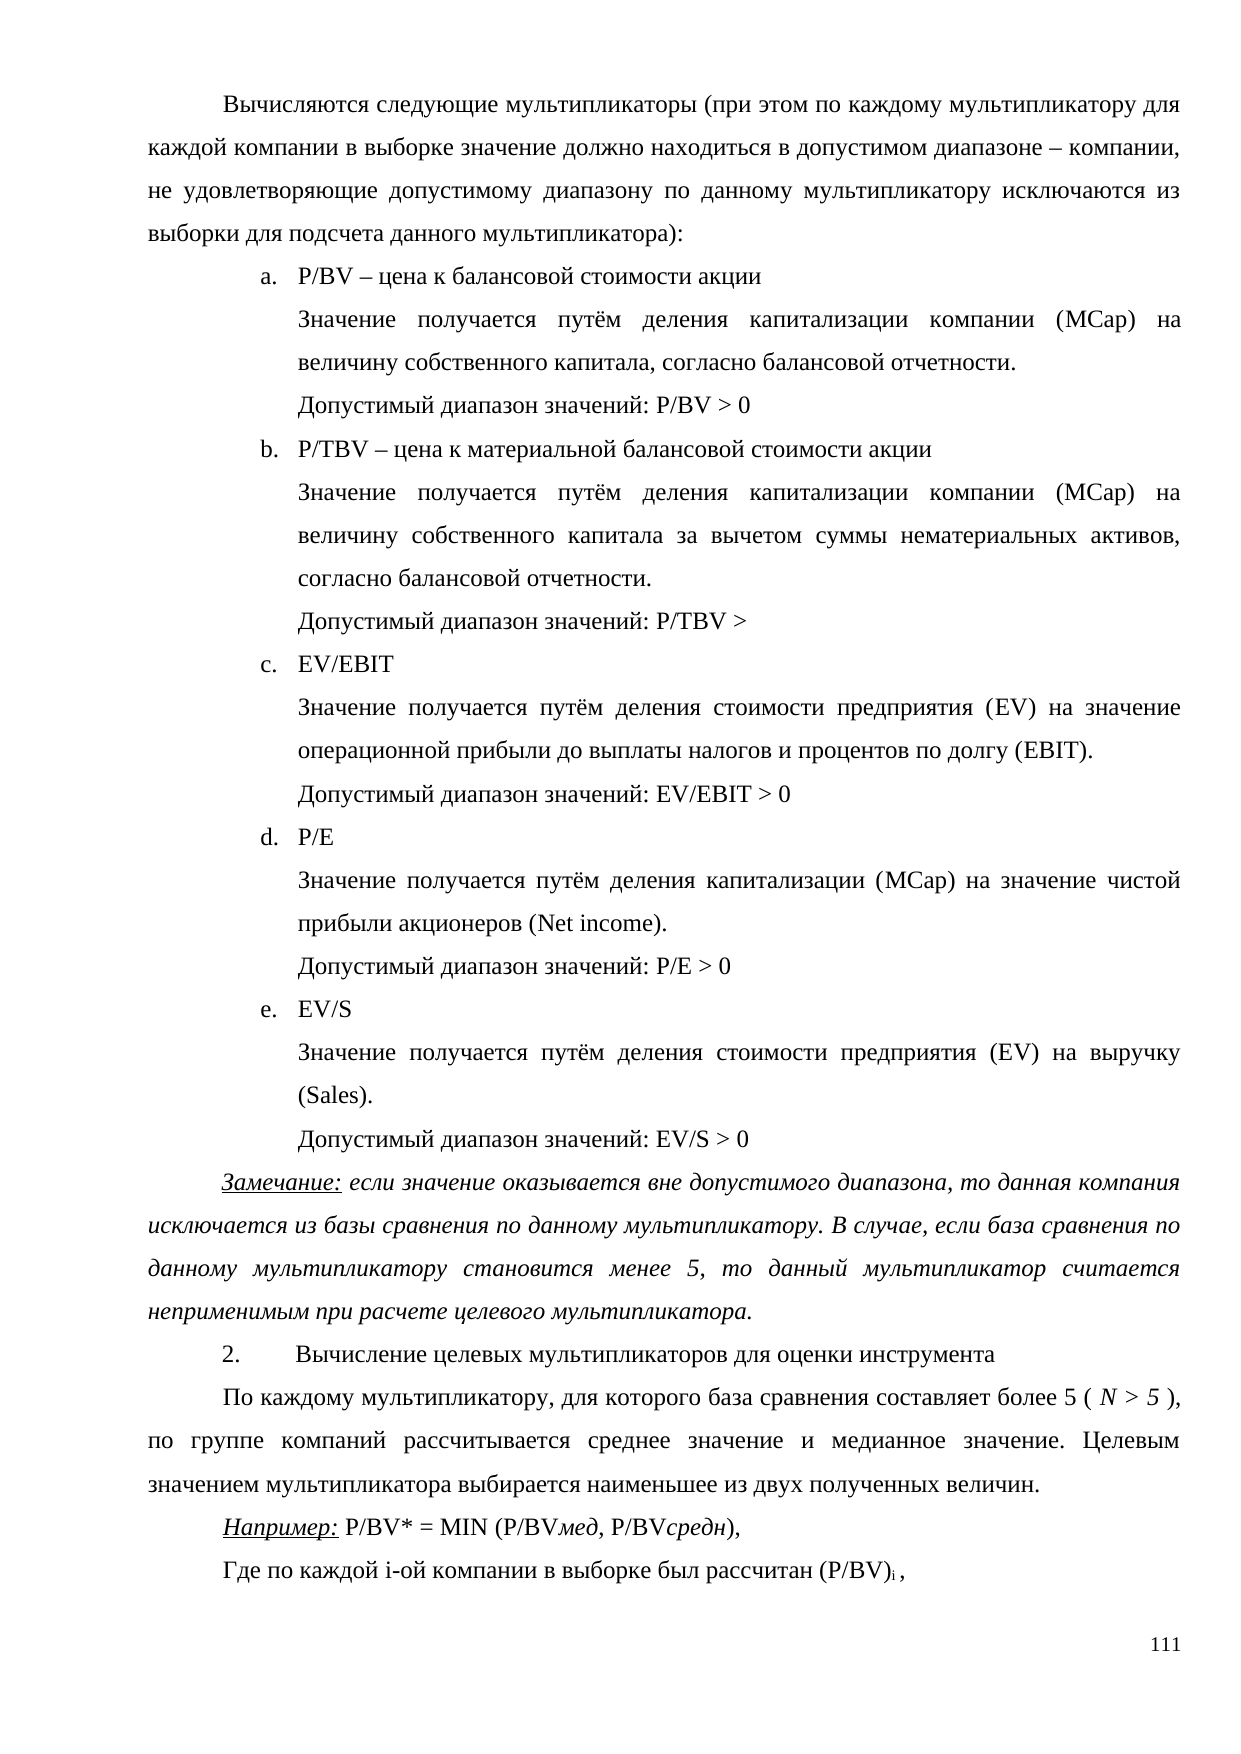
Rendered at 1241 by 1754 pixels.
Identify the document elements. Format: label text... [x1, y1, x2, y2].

list По каждому мультипликатору, для которого база сравнения составляет более 5 ( N > 5 ), по группе компаний рассчитывается среднее значение и медианное значение. Целевым значением мультипликатора выбирается наименьшее из двух полученных величин. [148, 1382, 1181, 1497]
list Значение получается путём деления капитализации компании (MCap) на величину собственного капитала, согласно балансовой отчетности. [298, 304, 1181, 376]
list Значение получается путём деления капитализации (MCap) на значение чистой прибыли акционеров (Net income). [298, 865, 1181, 937]
list Допустимый диапазон значений: P/BV > 0 [298, 391, 1181, 419]
list Значение получается путём деления капитализации компании (MCap) на величину собственного капитала за вычетом суммы нематериальных активов, согласно балансовой отчетности. [298, 477, 1181, 592]
list Вычисление целевых мультипликаторов для оценки инструмента [148, 1339, 1181, 1368]
list P/TBV – цена к материальной балансовой стоимости акции [260, 434, 1181, 462]
list Допустимый диапазон значений: EV/S > 0 [298, 1124, 1181, 1152]
list EV/EBIT [260, 649, 1181, 678]
list Значение получается путём деления стоимости предприятия (EV) на выручку (Sales). [298, 1037, 1181, 1109]
list P/E [260, 822, 1181, 851]
list Допустимый диапазон значений: EV/EBIT > 0 [298, 779, 1181, 807]
list Значение получается путём деления стоимости предприятия (EV) на значение операционной прибыли до выплаты налогов и процентов по долгу (EBIT). [298, 692, 1181, 764]
list EV/S [260, 994, 1181, 1023]
text Вычисляются следующие мультипликаторы (при этом по каждому мультипликатору для каждой компании в выборке значение должно находиться в допустимом диапазоне – компании, не удовлетворяющие допустимому диапазону по данному мультипликатору исключаются из выборки для подсчета данного мультипликатора): [148, 89, 1181, 247]
list Где по каждой i-ой компании в выборке был рассчитан (P/BV)i , [148, 1555, 1181, 1584]
list P/BV – цена к балансовой стоимости акции [260, 261, 1181, 290]
list Например: P/BV* = MIN (P/BVмед, P/BVсредн), [148, 1512, 1181, 1541]
list Допустимый диапазон значений: P/E > 0 [298, 951, 1181, 980]
text Замечание: если значение оказывается вне допустимого диапазона, то данная компания исключается из базы сравнения по данному мультипликатору. В случае, если база сравнения по данному мультипликатору становится менее 5, то данный мультипликатор считается неприменимым при расчете целевого мультипликатора. [148, 1167, 1181, 1325]
list Допустимый диапазон значений: P/TBV > [298, 606, 1181, 635]
